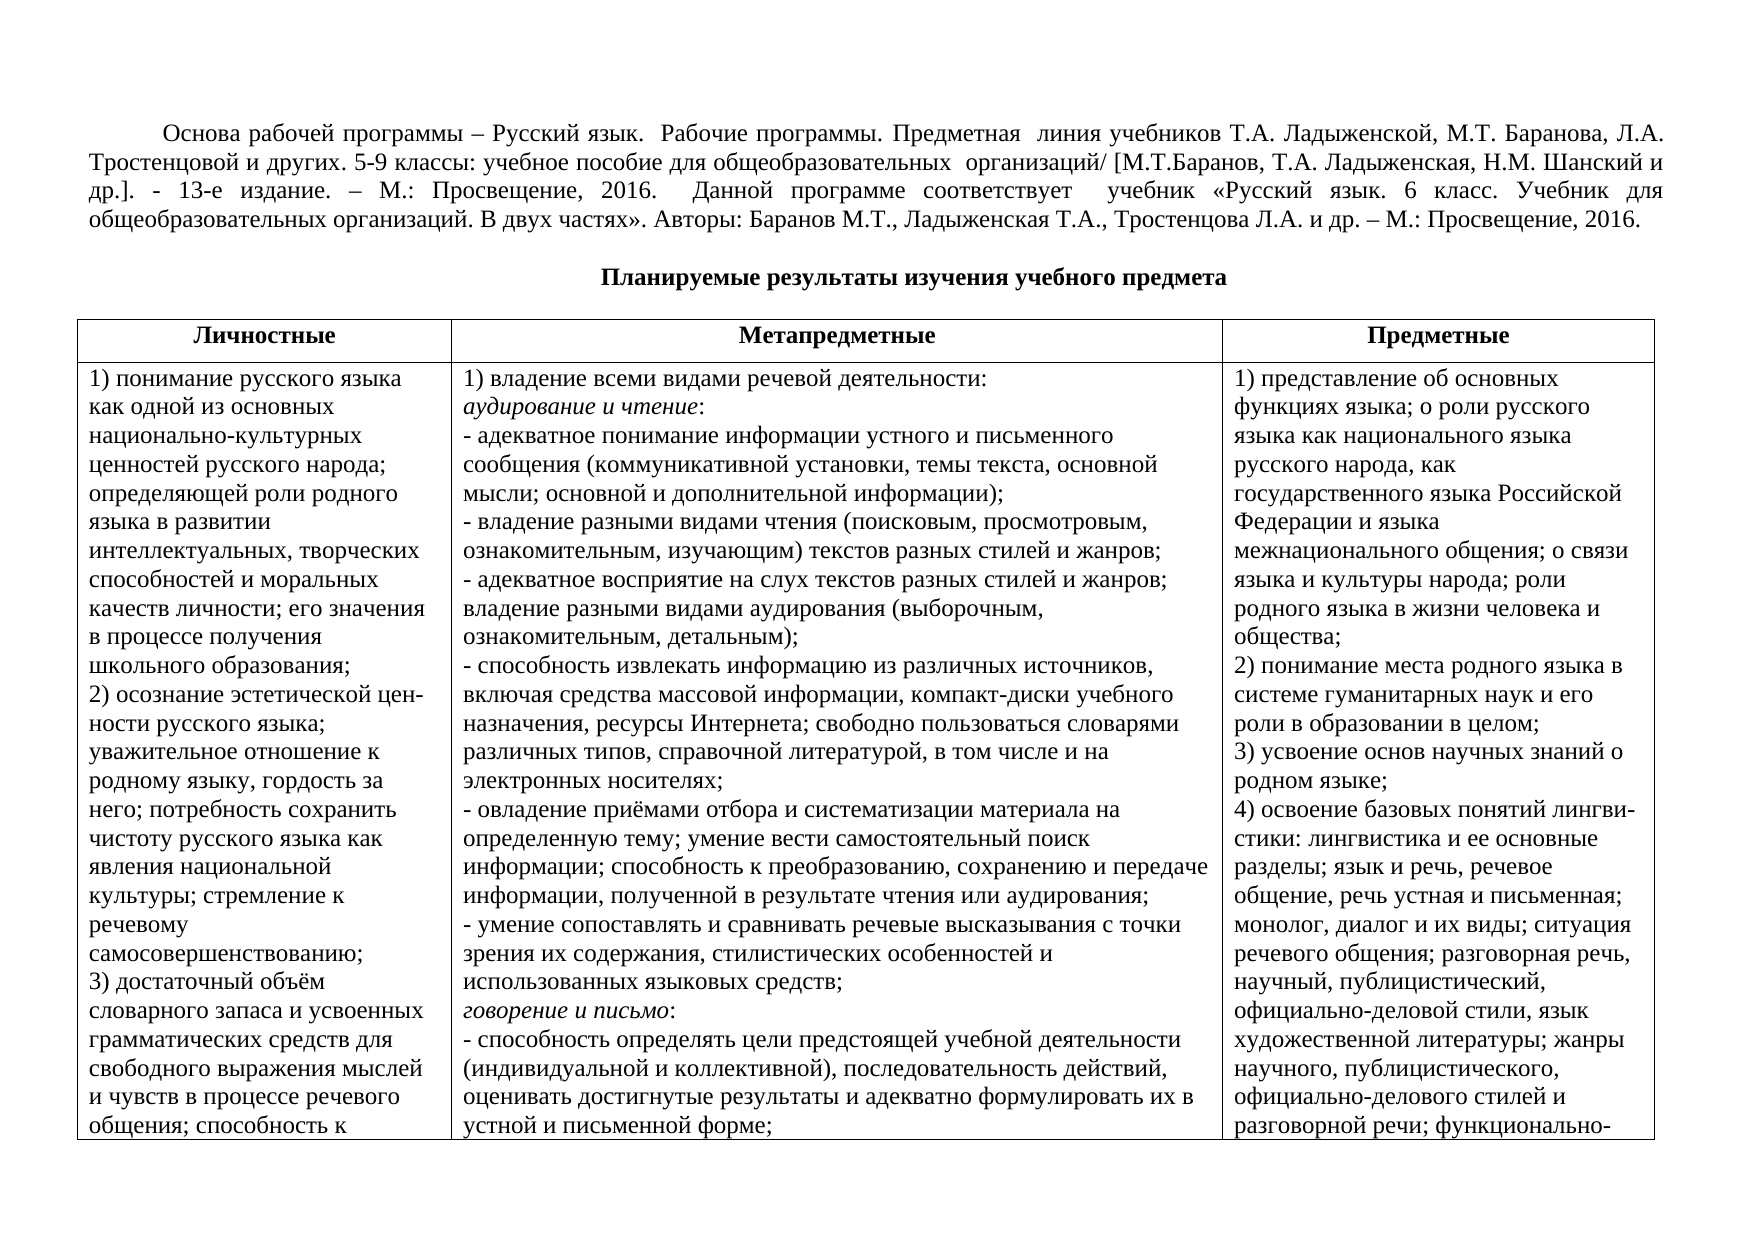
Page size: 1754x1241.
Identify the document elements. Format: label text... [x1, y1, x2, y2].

text Планируемые результаты изучения учебного предмета [89, 262, 1665, 291]
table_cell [1223, 363, 1654, 1139]
table_header Метапредметные [452, 320, 1222, 362]
table_header Предметные [1223, 320, 1654, 362]
table_header Личностные [78, 320, 451, 362]
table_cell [78, 363, 451, 1139]
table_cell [452, 363, 1222, 1139]
text Основа рабочей программы – Русский язык. Рабочие программы. Предметная линия учебников Т.А. Ладыженской, М.Т. Баранова, Л.А. Тростенцовой и других. 5-9 классы: учебное пособие для общеобразовательных организаций/ [М.Т.Баранов, Т.А. Ладыженская, Н.М. Шанский и др.]. - 13-е издание. – М.: Просвещение, 2016. Данной программе соответствует учебник «Русский язык. 6 класс. Учебник для общеобразовательных организаций. В двух частях». Авторы: Баранов М.Т., Ладыженская Т.А., Тростенцова Л.А. и др. – М.: Просвещение, 2016. [89, 118, 1665, 233]
